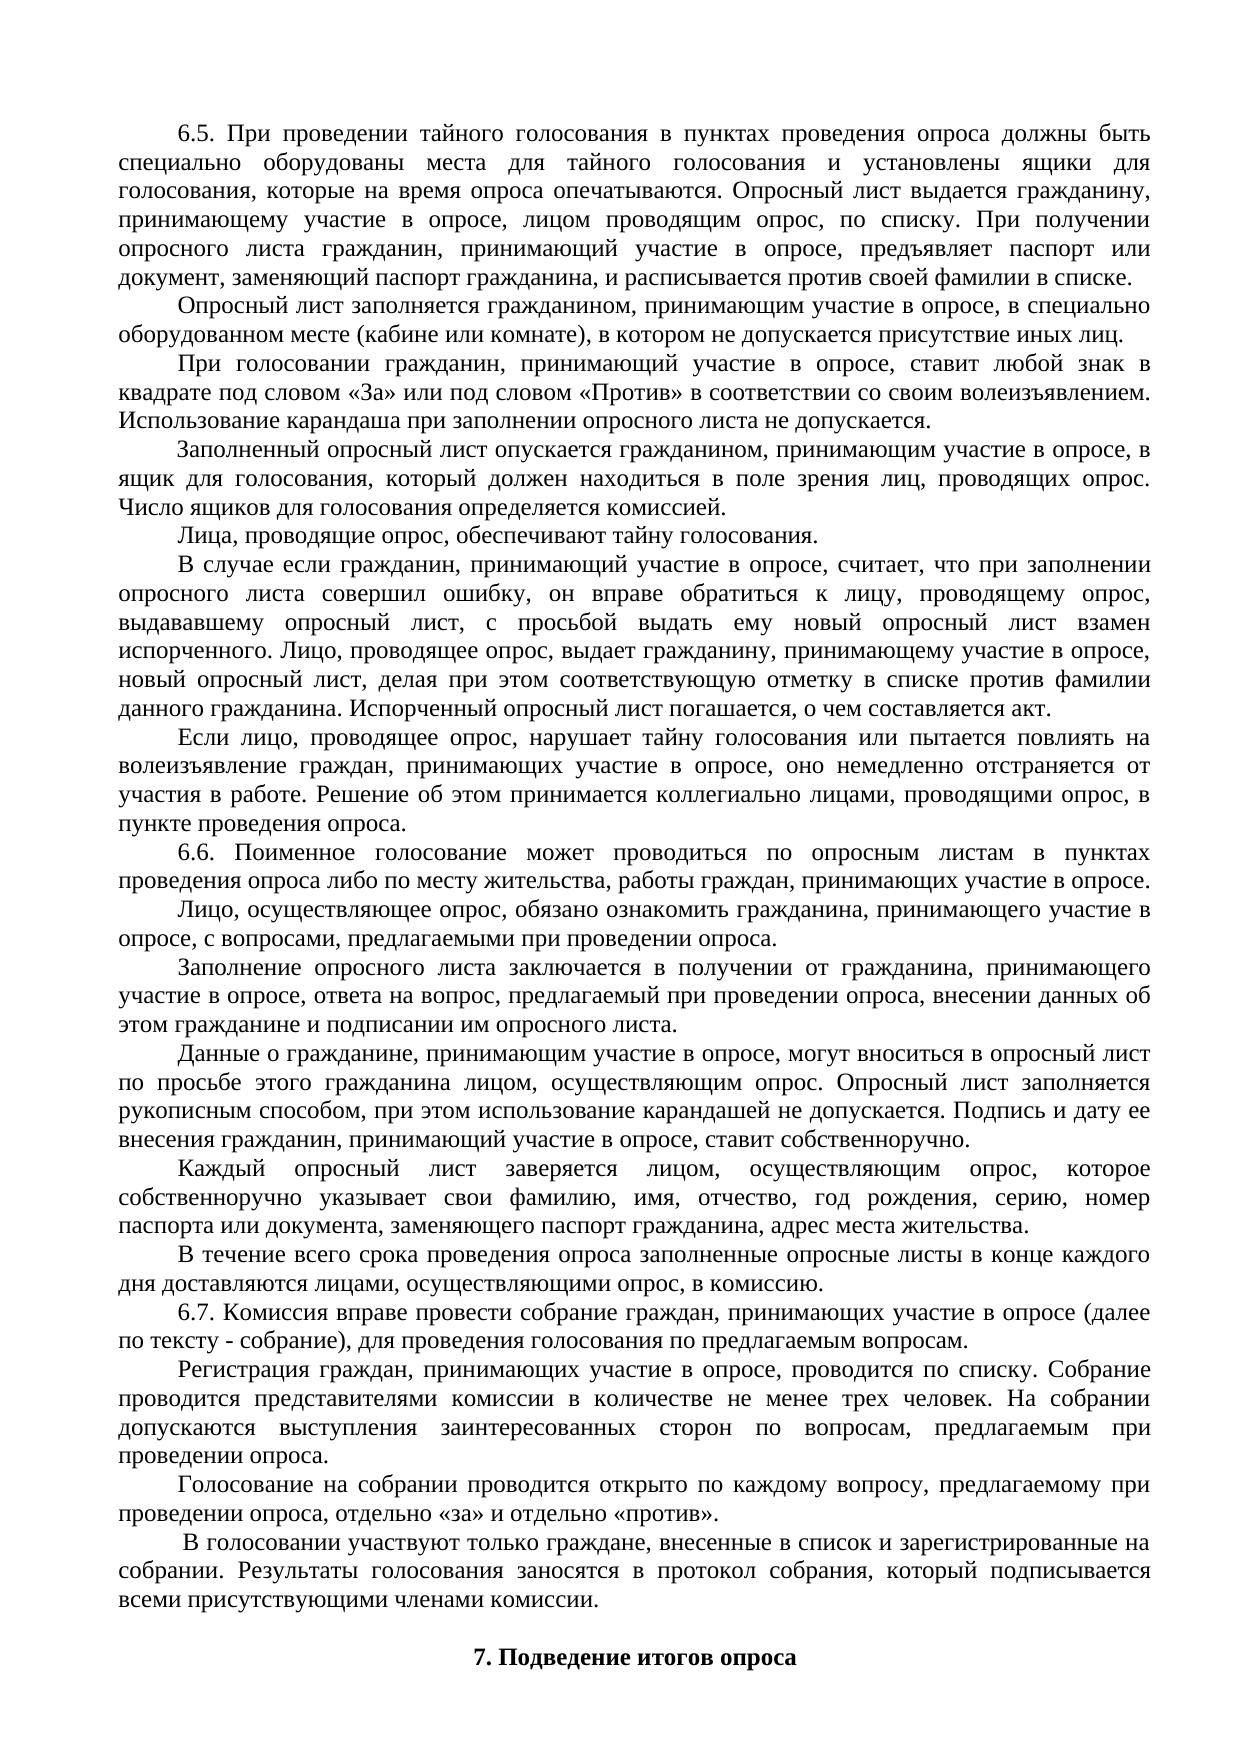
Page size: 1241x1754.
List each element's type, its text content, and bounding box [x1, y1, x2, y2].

text Регистрация граждан, принимающих участие в опросе, проводится по списку. Собрание проводится представителями комиссии в количестве не менее трех человек. На собрании допускаются выступления заинтересованных сторон по вопросам, предлагаемым при проведении опроса. [118, 1354, 1152, 1469]
text При голосовании гражданин, принимающий участие в опросе, ставит любой знак в квадрате под словом «За» или под словом «Против» в соответствии со своим волеизъявлением. Использование карандаша при заполнении опросного листа не допускается. [118, 348, 1152, 434]
text 7. Подведение итогов опроса [118, 1642, 1152, 1671]
text 6.7. Комиссия вправе провести собрание граждан, принимающих участие в опросе (далее по тексту - собрание), для проведения голосования по предлагаемым вопросам. [118, 1297, 1152, 1354]
text В голосовании участвуют только граждане, внесенные в список и зарегистрированные на собрании. Результаты голосования заносятся в протокол собрания, который подписывается всеми присутствующими членами комиссии. [118, 1527, 1152, 1613]
text Лица, проводящие опрос, обеспечивают тайну голосования. [118, 521, 1152, 549]
text 6.6. Поименное голосование может проводиться по опросным листам в пунктах проведения опроса либо по месту жительства, работы граждан, принимающих участие в опросе. [118, 837, 1152, 894]
text 6.5. При проведении тайного голосования в пунктах проведения опроса должны быть специально оборудованы места для тайного голосования и установлены ящики для голосования, которые на время опроса опечатываются. Опросный лист выдается гражданину, принимающему участие в опросе, лицом проводящим опрос, по списку. При получении опросного листа гражданин, принимающий участие в опросе, предъявляет паспорт или документ, заменяющий паспорт гражданина, и расписывается против своей фамилии в списке. [118, 118, 1152, 291]
text Опросный лист заполняется гражданином, принимающим участие в опросе, в специально оборудованном месте (кабине или комнате), в котором не допускается присутствие иных лиц. [118, 291, 1152, 348]
text В течение всего срока проведения опроса заполненные опросные листы в конце каждого дня доставляются лицами, осуществляющими опрос, в комиссию. [118, 1239, 1152, 1297]
text Голосование на собрании проводится открыто по каждому вопросу, предлагаемому при проведении опроса, отдельно «за» и отдельно «против». [118, 1469, 1152, 1527]
text Заполнение опросного листа заключается в получении от гражданина, принимающего участие в опросе, ответа на вопрос, предлагаемый при проведении опроса, внесении данных об этом гражданине и подписании им опросного листа. [118, 952, 1152, 1038]
text Лицо, осуществляющее опрос, обязано ознакомить гражданина, принимающего участие в опросе, с вопросами, предлагаемыми при проведении опроса. [118, 894, 1152, 952]
text Каждый опросный лист заверяется лицом, осуществляющим опрос, которое собственноручно указывает свои фамилию, имя, отчество, год рождения, серию, номер паспорта или документа, заменяющего паспорт гражданина, адрес места жительства. [118, 1153, 1152, 1239]
text Заполненный опросный лист опускается гражданином, принимающим участие в опросе, в ящик для голосования, который должен находиться в поле зрения лиц, проводящих опрос. Число ящиков для голосования определяется комиссией. [118, 434, 1152, 521]
text Если лицо, проводящее опрос, нарушает тайну голосования или пытается повлиять на волеизъявление граждан, принимающих участие в опросе, оно немедленно отстраняется от участия в работе. Решение об этом принимается коллегиально лицами, проводящими опрос, в пункте проведения опроса. [118, 722, 1152, 837]
text Данные о гражданине, принимающим участие в опросе, могут вноситься в опросный лист по просьбе этого гражданина лицом, осуществляющим опрос. Опросный лист заполняется рукописным способом, при этом использование карандашей не допускается. Подпись и дату ее внесения гражданин, принимающий участие в опросе, ставит собственноручно. [118, 1038, 1152, 1153]
text В случае если гражданин, принимающий участие в опросе, считает, что при заполнении опросного листа совершил ошибку, он вправе обратиться к лицу, проводящему опрос, выдававшему опросный лист, с просьбой выдать ему новый опросный лист взамен испорченного. Лицо, проводящее опрос, выдает гражданину, принимающему участие в опросе, новый опросный лист, делая при этом соответствующую отметку в списке против фамилии данного гражданина. Испорченный опросный лист погашается, о чем составляется акт. [118, 549, 1152, 722]
